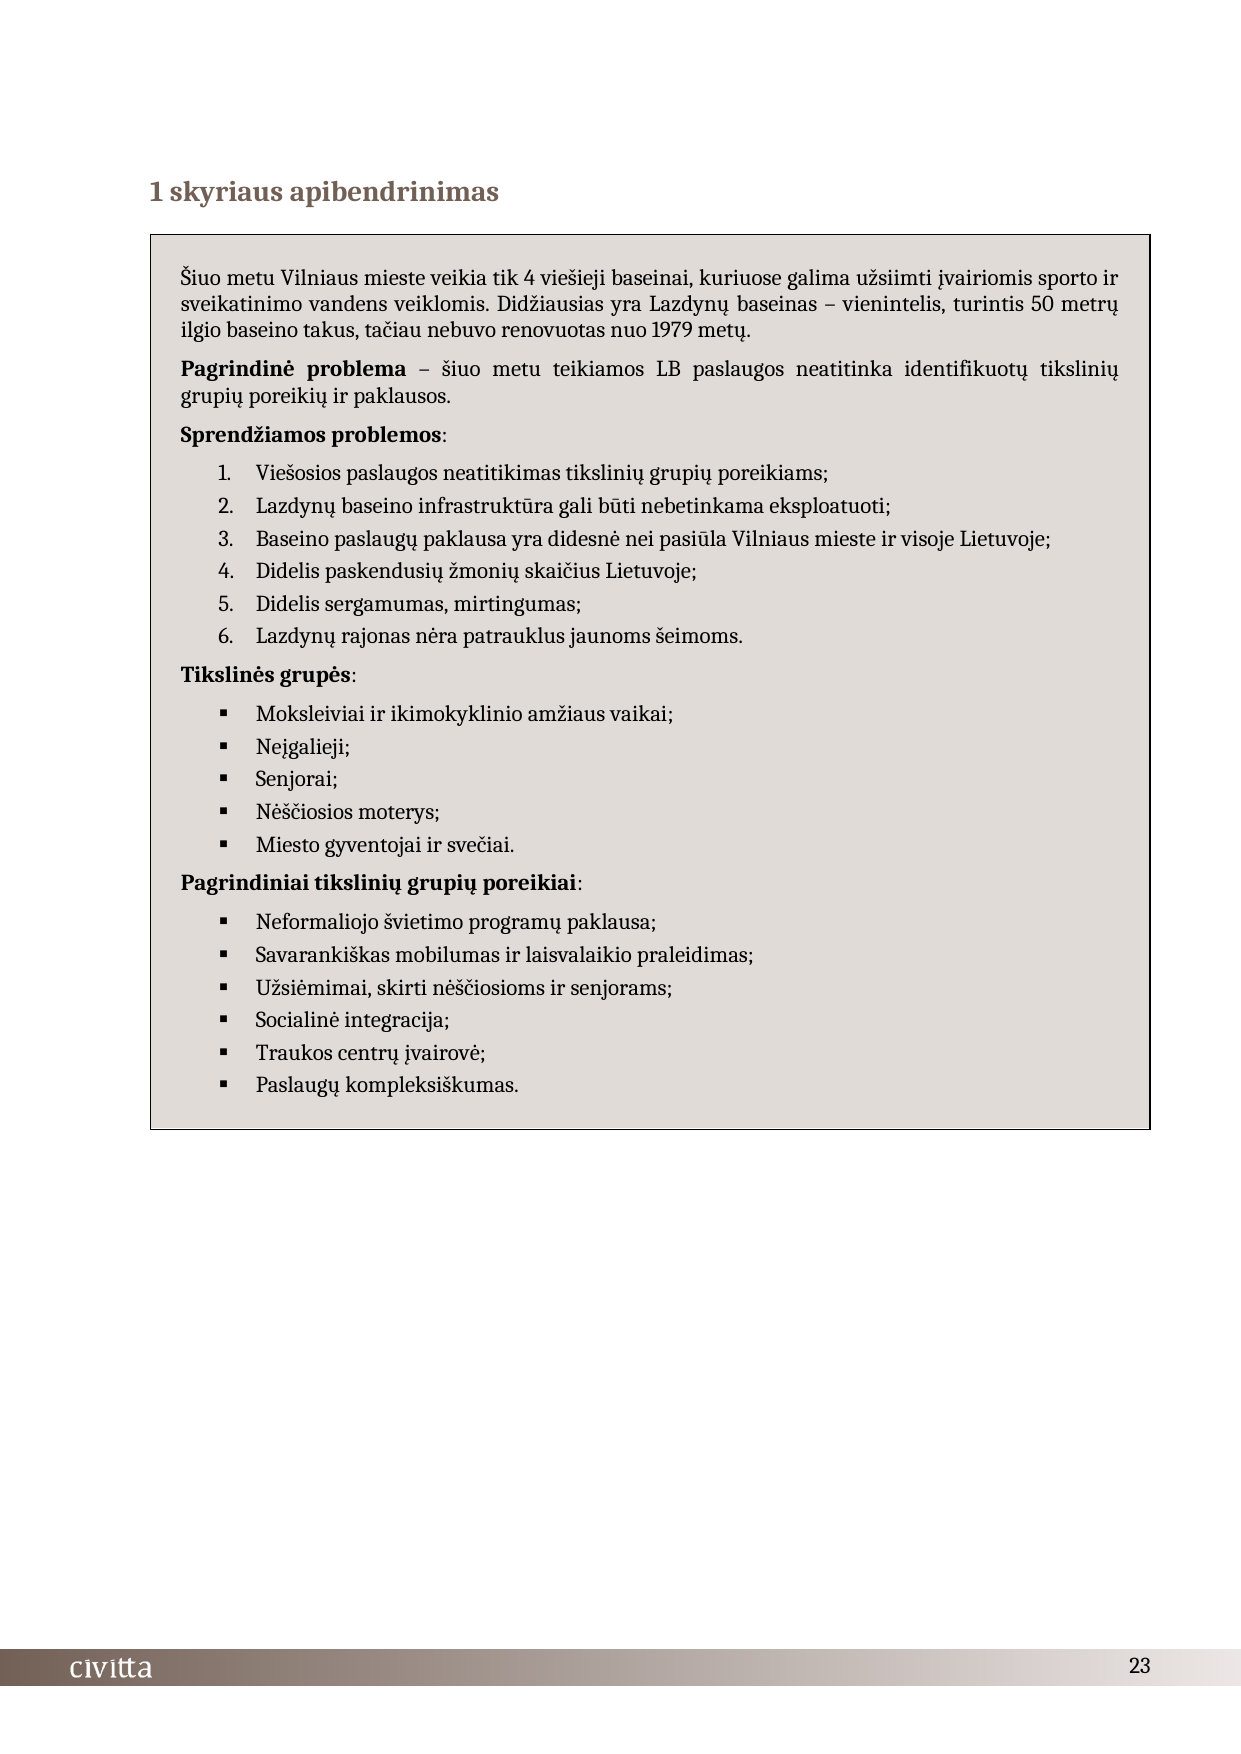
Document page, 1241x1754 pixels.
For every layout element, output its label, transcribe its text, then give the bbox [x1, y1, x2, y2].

subtitle 1 skyriaus apibendrinimas [150, 175, 1150, 208]
picture [62, 1649, 161, 1695]
table_header Šiuo metu Vilniaus mieste veikia tik 4 viešieji baseinai, kuriuose galima užsiimti įvairiomis sporto ir sveikatinimo vandens veiklomis. Didžiausias yra Lazdynų baseinas – vienintelis, turintis 50 metrų ilgio baseino takus, tačiau nebuvo renovuotas nuo 1979 metų. Pagrindinė problema – šiuo metu teikiamos LB paslaugos neatitinka identifikuotų tikslinių grupių poreikių ir paklausos. Sprendžiamos problemos: Viešosios paslaugos neatitikimas tikslinių grupių poreikiams; Lazdynų baseino infrastruktūra gali būti nebetinkama eksploatuoti; Baseino paslaugų paklausa yra didesnė nei pasiūla Vilniaus mieste ir visoje Lietuvoje; Didelis paskendusių žmonių skaičius Lietuvoje; Didelis sergamumas, mirtingumas; Lazdynų rajonas nėra patrauklus jaunoms šeimoms. Tikslinės grupės: Moksleiviai ir ikimokyklinio amžiaus vaikai; Neįgalieji; Senjorai; Nėščiosios moterys; Miesto gyventojai ir svečiai. Pagrindiniai tikslinių grupių poreikiai: Neformaliojo švietimo programų paklausa; Savarankiškas mobilumas ir laisvalaikio praleidimas; Užsiėmimai, skirti nėščiosioms ir senjorams; Socialinė integracija; Traukos centrų įvairovė; Paslaugų kompleksiškumas. [151, 235, 1149, 1128]
